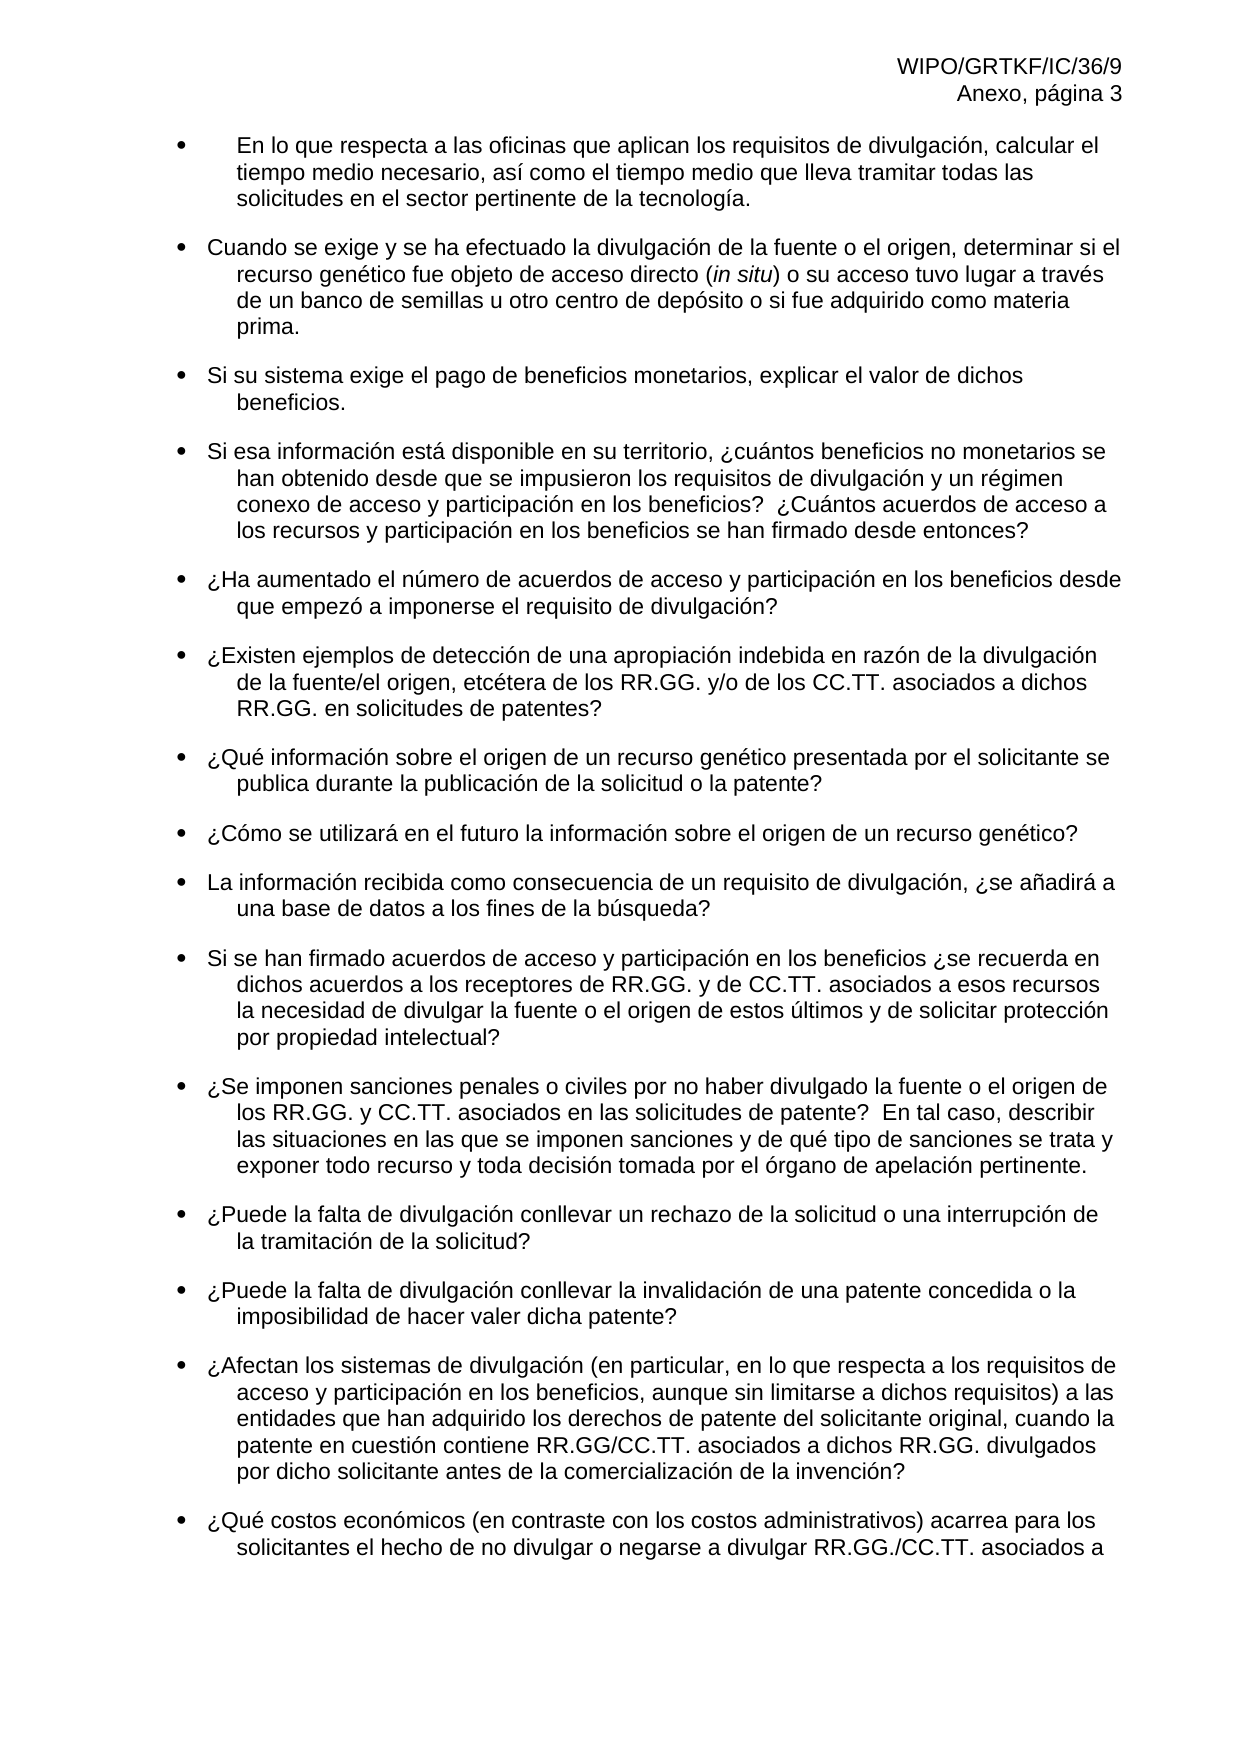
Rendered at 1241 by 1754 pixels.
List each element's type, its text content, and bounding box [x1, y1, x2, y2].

list Si su sistema exige el pago de beneficios monetarios, explicar el valor de dichos beneficios. [177, 362, 1122, 415]
list ¿Qué información sobre el origen de un recurso genético presentada por el solicitante se publica durante la publicación de la solicitud o la patente? [177, 744, 1122, 797]
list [177, 1507, 1122, 1560]
list En lo que respecta a las oficinas que aplican los requisitos de divulgación, calcular el tiempo medio necesario, así como el tiempo medio que lleva tramitar todas las solicitudes en el sector pertinente de la tecnología. [177, 132, 1122, 211]
list ¿Se imponen sanciones penales o civiles por no haber divulgado la fuente o el origen de los RR.GG. y CC.TT. asociados en las solicitudes de patente? En tal caso, describir las situaciones en las que se imponen sanciones y de qué tipo de sanciones se trata y exponer todo recurso y toda decisión tomada por el órgano de apelación pertinente. [177, 1073, 1122, 1178]
list ¿Puede la falta de divulgación conllevar un rechazo de la solicitud o una interrupción de la tramitación de la solicitud? [177, 1201, 1122, 1254]
list ¿Cómo se utilizará en el futuro la información sobre el origen de un recurso genético? [177, 820, 1122, 846]
list ¿Ha aumentado el número de acuerdos de acceso y participación en los beneficios desde que empezó a imponerse el requisito de divulgación? [177, 566, 1122, 619]
list ¿Puede la falta de divulgación conllevar la invalidación de una patente concedida o la imposibilidad de hacer valer dicha patente? [177, 1277, 1122, 1329]
list Si esa información está disponible en su territorio, ¿cuántos beneficios no monetarios se han obtenido desde que se impusieron los requisitos de divulgación y un régimen conexo de acceso y participación en los beneficios? ¿Cuántos acuerdos de acceso a los recursos y participación en los beneficios se han firmado desde entonces? [177, 438, 1122, 543]
list La información recibida como consecuencia de un requisito de divulgación, ¿se añadirá a una base de datos a los fines de la búsqueda? [177, 869, 1122, 922]
list ¿Afectan los sistemas de divulgación (en particular, en lo que respecta a los requisitos de acceso y participación en los beneficios, aunque sin limitarse a dichos requisitos) a las entidades que han adquirido los derechos de patente del solicitante original, cuando la patente en cuestión contiene RR.GG/CC.TT. asociados a dichos RR.GG. divulgados por dicho solicitante antes de la comercialización de la invención? [177, 1352, 1122, 1484]
list Si se han firmado acuerdos de acceso y participación en los beneficios ¿se recuerda en dichos acuerdos a los receptores de RR.GG. y de CC.TT. asociados a esos recursos la necesidad de divulgar la fuente o el origen de estos últimos y de solicitar protección por propiedad intelectual? [177, 944, 1122, 1050]
list Cuando se exige y se ha efectuado la divulgación de la fuente o el origen, determinar si el recurso genético fue objeto de acceso directo (in situ) o su acceso tuvo lugar a través de un banco de semillas u otro centro de depósito o si fue adquirido como materia prima. [177, 234, 1122, 339]
list ¿Existen ejemplos de detección de una apropiación indebida en razón de la divulgación de la fuente/el origen, etcétera de los RR.GG. y/o de los CC.TT. asociados a dichos RR.GG. en solicitudes de patentes? [177, 642, 1122, 721]
